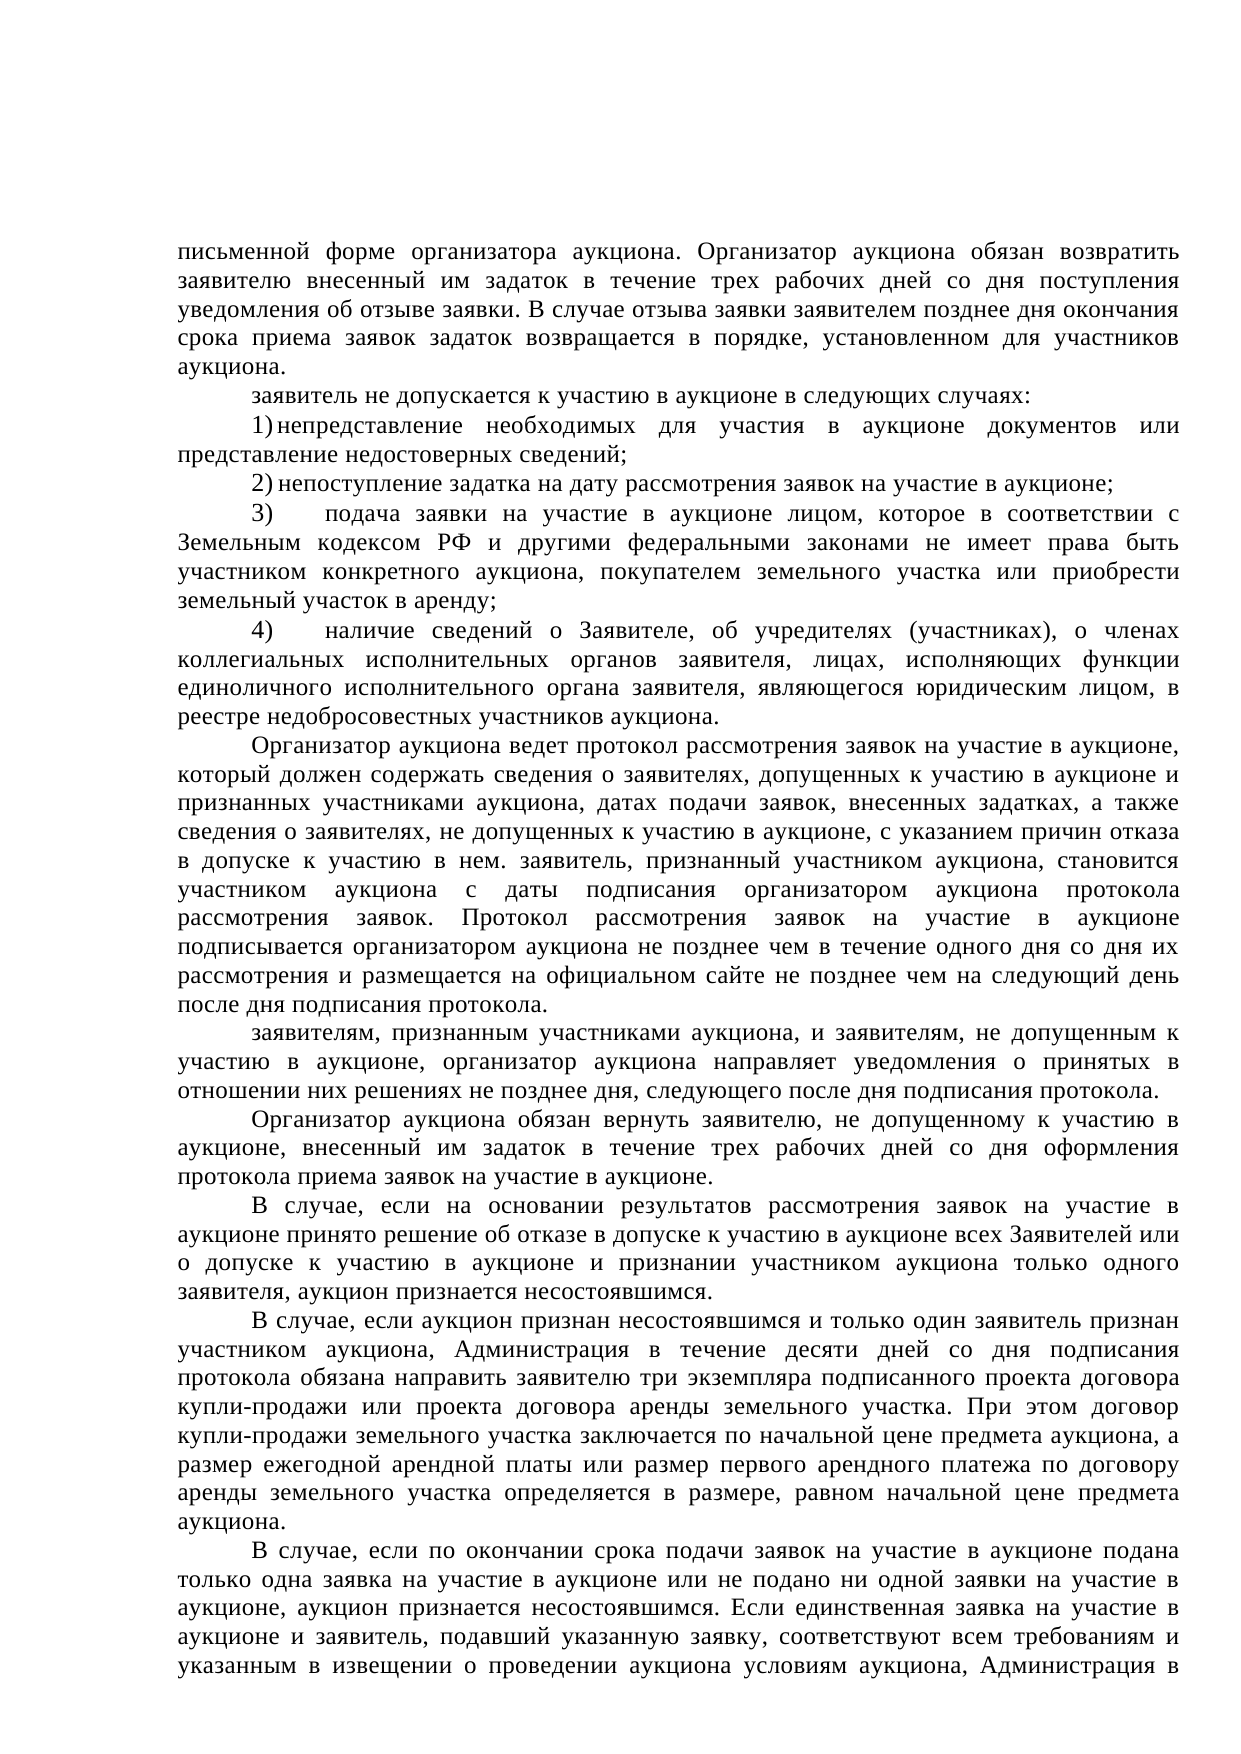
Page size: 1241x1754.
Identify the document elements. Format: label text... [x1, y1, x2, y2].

list непредставление необходимых для участия в аукционе документов или представление недостоверных сведений; [177, 409, 1181, 467]
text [177, 236, 1181, 380]
text заявителям, признанным участниками аукциона, и заявителям, не допущенным к участию в аукционе, организатор аукциона направляет уведомления о принятых в отношении них решениях не позднее дня, следующего после дня подписания протокола. [177, 1017, 1181, 1104]
list непоступление задатка на дату рассмотрения заявок на участие в аукционе; [177, 467, 1181, 497]
text В случае, если аукцион признан несостоявшимся и только один заявитель признан участником аукциона, Администрация в течение десяти дней со дня подписания протокола обязана направить заявителю три экземпляра подписанного проекта договора купли-продажи или проекта договора аренды земельного участка. При этом договор купли-продажи земельного участка заключается по начальной цене предмета аукциона, а размер ежегодной арендной платы или размер первого арендного платежа по договору аренды земельного участка определяется в размере, равном начальной цене предмета аукциона. [177, 1305, 1181, 1535]
text заявитель не допускается к участию в аукционе в следующих случаях: [177, 380, 1181, 409]
list наличие сведений о Заявителе, об учредителях (участниках), о членах коллегиальных исполнительных органов заявителя, лицах, исполняющих функции единоличного исполнительного органа заявителя, являющегося юридическим лицом, в реестре недобросовестных участников аукциона. [177, 614, 1181, 730]
list подача заявки на участие в аукционе лицом, которое в соответствии с Земельным кодексом РФ и другими федеральными законами не имеет права быть участником конкретного аукциона, покупателем земельного участка или приобрести земельный участок в аренду; [177, 497, 1181, 614]
text Организатор аукциона обязан вернуть заявителю, не допущенному к участию в аукционе, внесенный им задаток в течение трех рабочих дней со дня оформления протокола приема заявок на участие в аукционе. [177, 1104, 1181, 1190]
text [177, 1535, 1181, 1679]
text В случае, если на основании результатов рассмотрения заявок на участие в аукционе принято решение об отказе в допуске к участию в аукционе всех Заявителей или о допуске к участию в аукционе и признании участником аукциона только одного заявителя, аукцион признается несостоявшимся. [177, 1190, 1181, 1305]
text Организатор аукциона ведет протокол рассмотрения заявок на участие в аукционе, который должен содержать сведения о заявителях, допущенных к участию в аукционе и признанных участниками аукциона, датах подачи заявок, внесенных задатках, а также сведения о заявителях, не допущенных к участию в аукционе, с указанием причин отказа в допуске к участию в нем. заявитель, признанный участником аукциона, становится участником аукциона с даты подписания организатором аукциона протокола рассмотрения заявок. Протокол рассмотрения заявок на участие в аукционе подписывается организатором аукциона не позднее чем в течение одного дня со дня их рассмотрения и размещается на официальном сайте не позднее чем на следующий день после дня подписания протокола. [177, 730, 1181, 1017]
